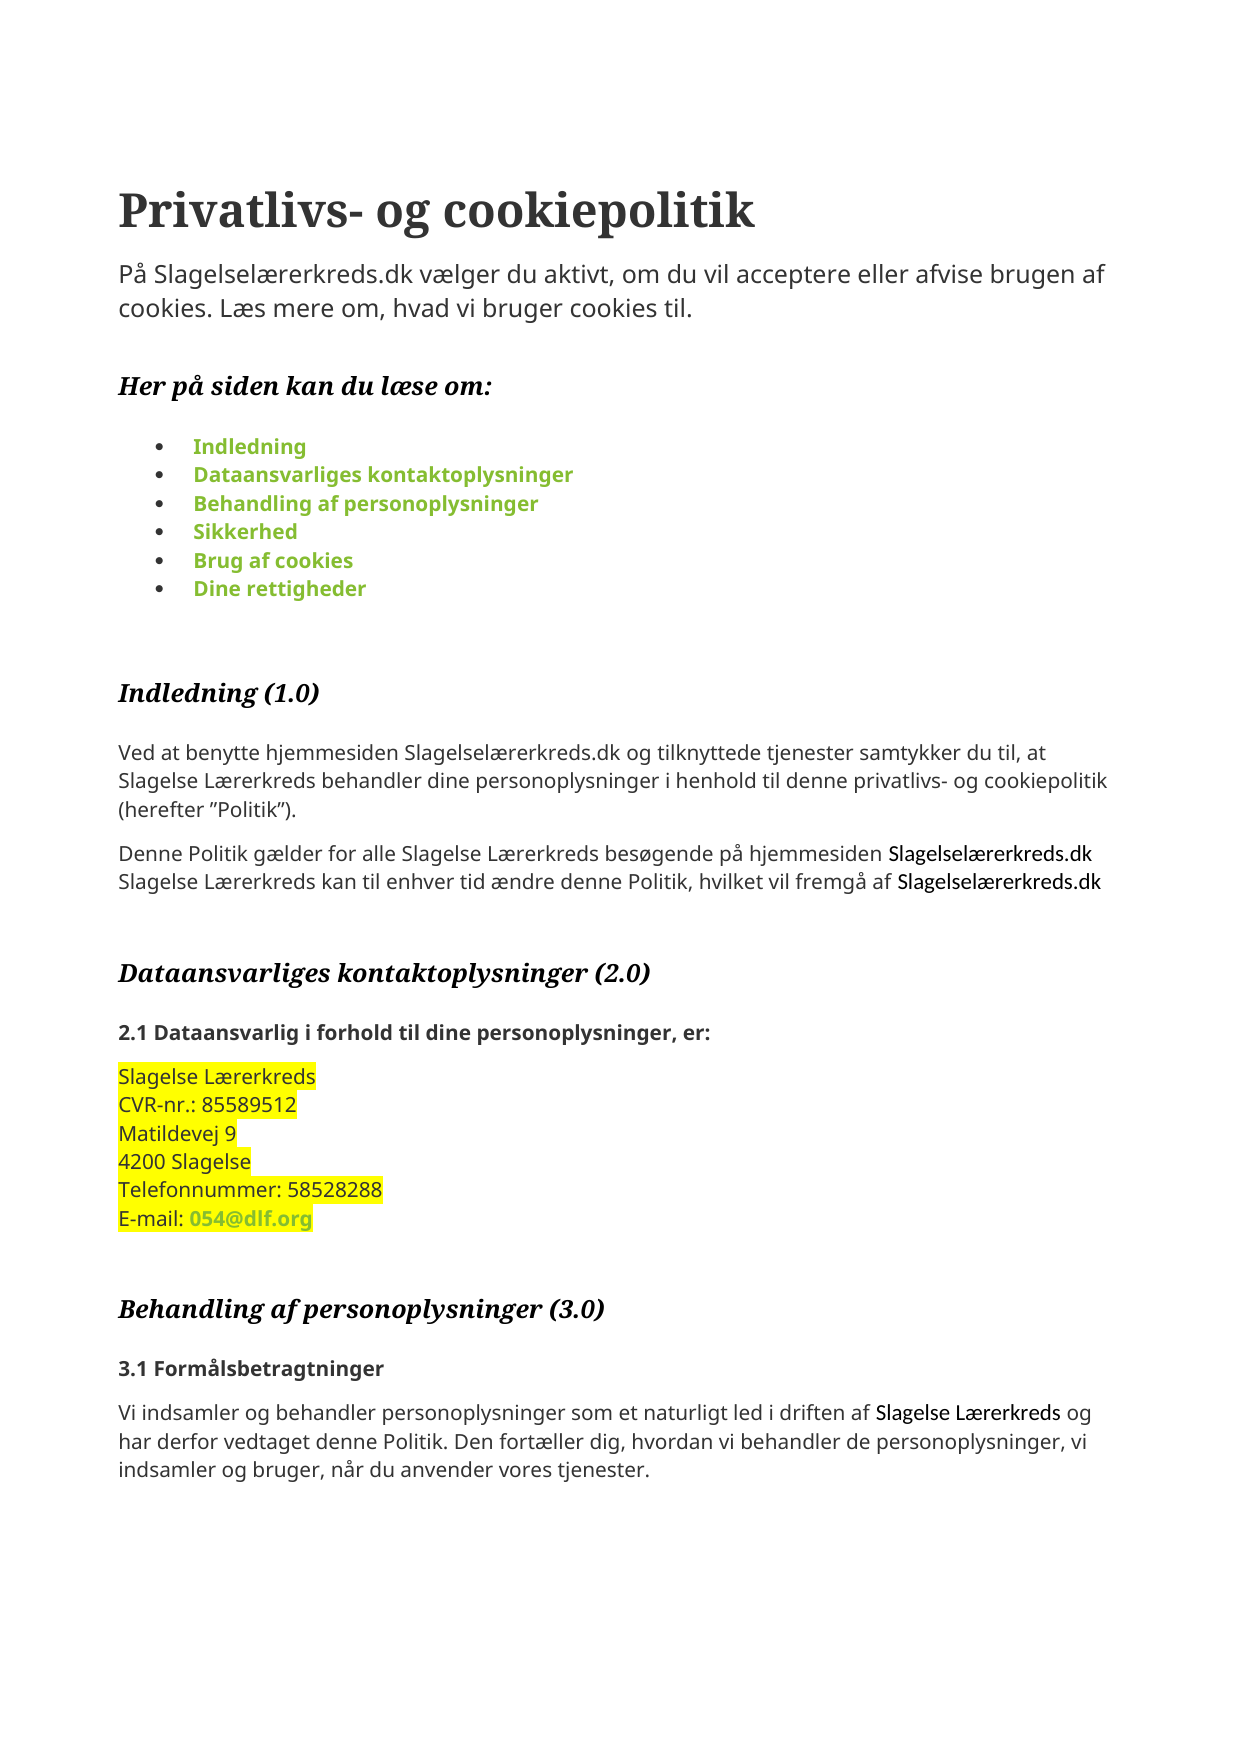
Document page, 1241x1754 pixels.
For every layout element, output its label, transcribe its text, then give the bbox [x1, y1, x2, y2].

list Brug af cookies [156, 546, 1122, 574]
list Dataansvarliges kontaktoplysninger [156, 461, 1122, 489]
text Her på siden kan du læse om: [118, 369, 1122, 403]
list Indledning [156, 432, 1122, 461]
text Vi indsamler og behandler personoplysninger som et naturligt led i driften af Slagelse Lærerkreds og har derfor vedtaget denne Politik. Den fortæller dig, hvordan vi behandler de personoplysninger, vi indsamler og bruger, når du anvender vores tjenester. [118, 1398, 1122, 1484]
text Slagelse Lærerkreds CVR-nr.: 85589512 Matildevej 9 4200 Slagelse Telefonnummer: 58528288 E-mail: 054@dlf.org [237, 1062, 1122, 1232]
text 2.1 Dataansvarlig i forhold til dine personoplysninger, er: [118, 1018, 1122, 1046]
text Privatlivs- og cookiepolitik [118, 177, 1122, 241]
text Dataansvarliges kontaktoplysninger (2.0) [118, 956, 1122, 990]
text Indledning (1.0) [118, 676, 1122, 710]
text På Slagelselærerkreds.dk vælger du aktivt, om du vil acceptere eller afvise brugen af cookies. Læs mere om, hvad vi bruger cookies til. [693, 257, 1122, 325]
list Behandling af personoplysninger [156, 489, 1122, 517]
text Denne Politik gælder for alle Slagelse Lærerkreds besøgende på hjemmesiden Slagelselærerkreds.dk Slagelse Lærerkreds kan til enhver tid ændre denne Politik, hvilket vil fremgå af Slagelselærerkreds.dk [118, 839, 1122, 896]
text 3.1 Formålsbetragtninger [118, 1354, 1122, 1383]
text Ved at benytte hjemmesiden Slagelselærerkreds.dk og tilknyttede tjenester samtykker du til, at Slagelse Lærerkreds behandler dine personoplysninger i henhold til denne privatlivs- og cookiepolitik (herefter ”Politik”). [118, 738, 1122, 823]
list Dine rettigheder [156, 574, 1122, 603]
text Behandling af personoplysninger (3.0) [118, 1292, 1122, 1326]
list Sikkerhed [156, 517, 1122, 546]
